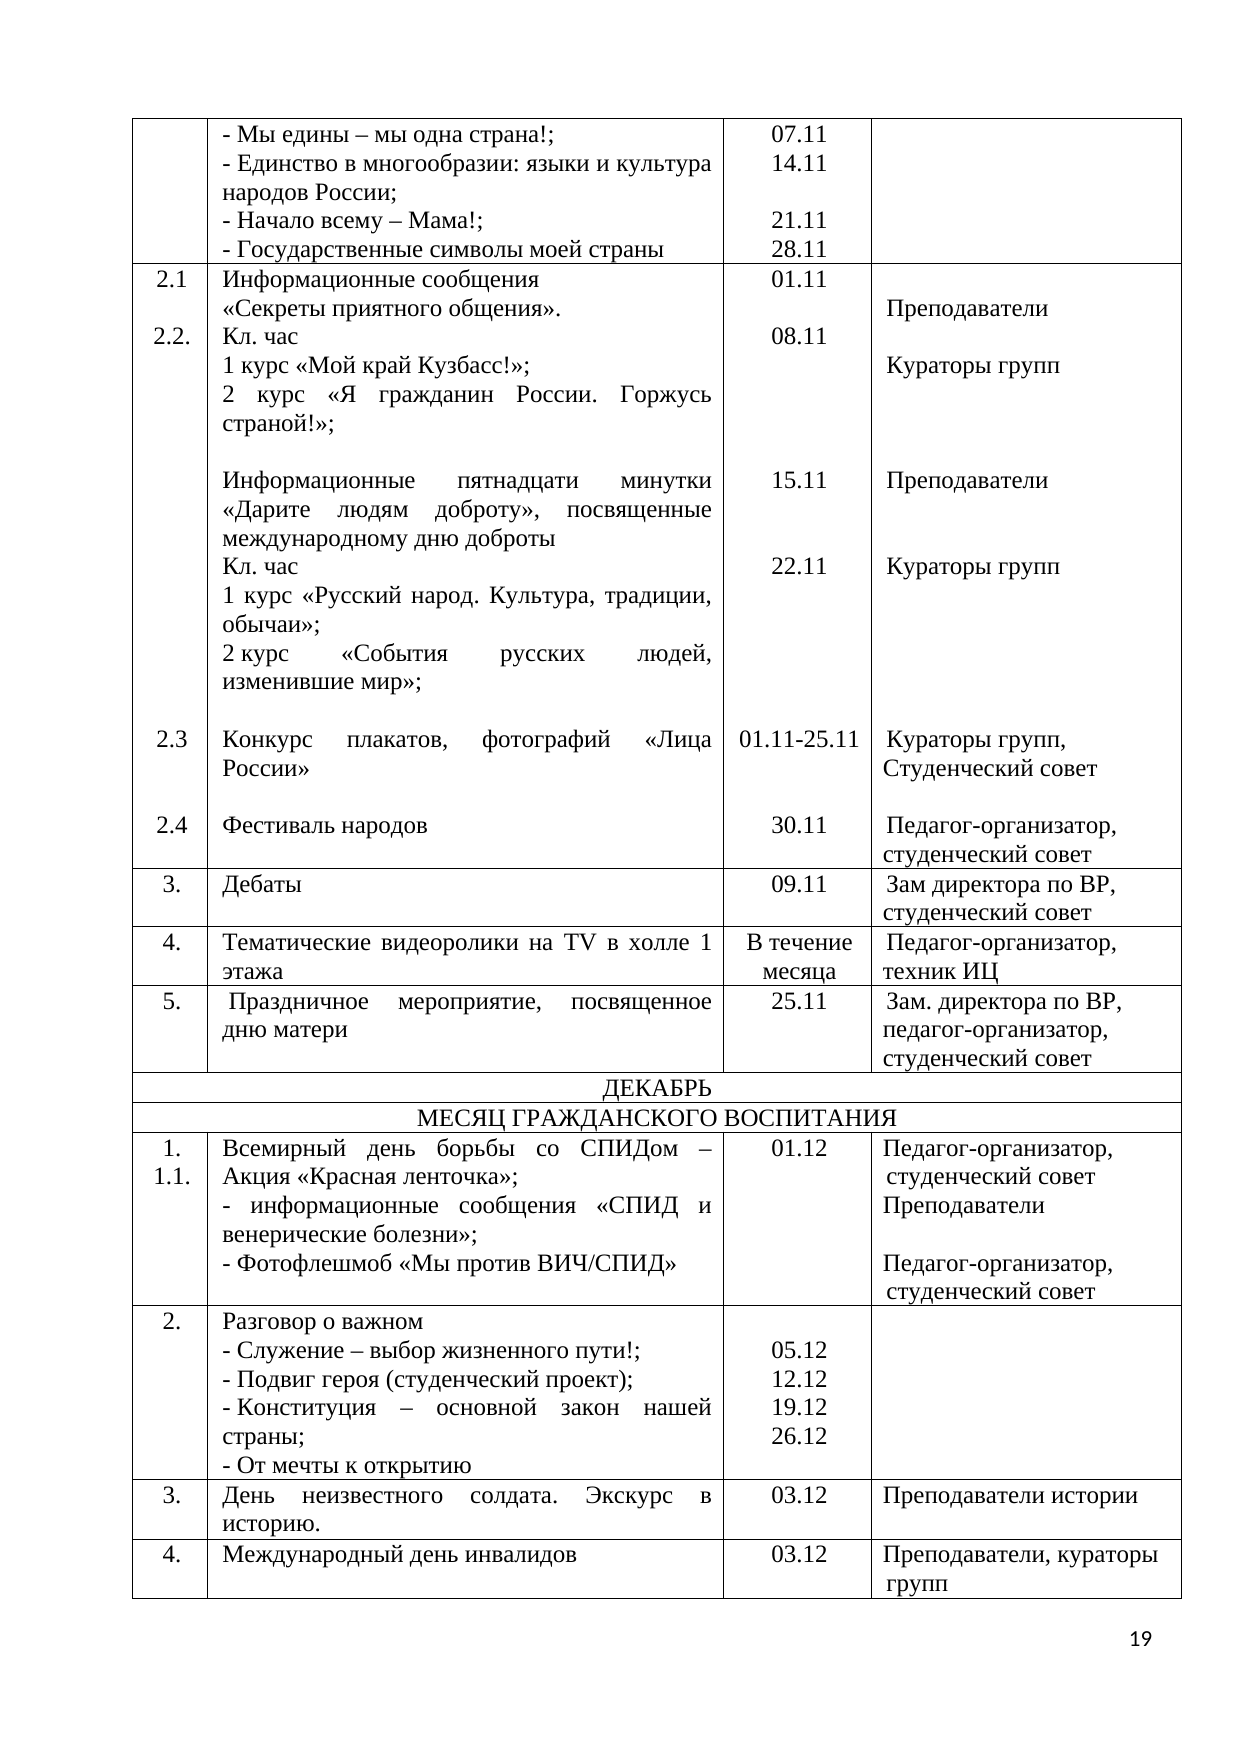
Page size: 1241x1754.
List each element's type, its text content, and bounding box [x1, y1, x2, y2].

table_cell Преподаватели, кураторы групп [872, 1540, 1181, 1598]
table_cell 1. 1.1. [133, 1133, 207, 1305]
table_cell 03.12 [724, 1480, 871, 1538]
table_cell 09.11 [724, 869, 871, 926]
table_cell 4. [133, 927, 207, 985]
table_cell Праздничное мероприятие, посвященное дню матери [208, 986, 723, 1072]
table_cell Педагог-организатор, студенческий совет Преподаватели Педагог-организатор, студенческий совет [872, 1133, 1181, 1305]
table_cell 01.11 08.11 15.11 22.11 01.11-25.11 30.11 [724, 264, 871, 868]
table_cell 01.12 [724, 1133, 871, 1305]
table_cell 5. [133, 986, 207, 1072]
table_cell Преподаватели истории [872, 1480, 1181, 1538]
table_cell 2. [133, 1306, 207, 1479]
table_cell Тематические видеоролики на TV в холле 1 этажа [208, 927, 723, 985]
table_cell 1. [133, 119, 207, 263]
table_cell Зам директора по ВР, студенческий совет [872, 869, 1181, 926]
table_cell 3. [133, 1480, 207, 1538]
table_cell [208, 119, 723, 263]
table_cell 03.12 [724, 1540, 871, 1598]
table_cell День неизвестного солдата. Экскурс в историю. [208, 1480, 723, 1538]
table_cell Педагог-организатор, техник ИЦ [872, 927, 1181, 985]
table_cell Разговор о важном - Служение – выбор жизненного пути!; - Подвиг героя (студенческий проект); - Конституция – основной закон нашей страны; - От мечты к открытию [208, 1306, 723, 1479]
table_cell Международный день инвалидов [208, 1540, 723, 1598]
table_cell 3. [133, 869, 207, 926]
table_cell МЕСЯЦ ГРАЖДАНСКОГО ВОСПИТАНИЯ [133, 1103, 1181, 1132]
table_cell 4. [133, 1540, 207, 1598]
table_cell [724, 119, 871, 263]
table_cell ДЕКАБРЬ [133, 1073, 1181, 1102]
table_cell Зам. директора по ВР, педагог-организатор, студенческий совет [872, 986, 1181, 1072]
table_cell Всемирный день борьбы со СПИДом – Акция «Красная ленточка»; - информационные сообщения «СПИД и венерические болезни»; - Фотофлешмоб «Мы против ВИЧ/СПИД» [208, 1133, 723, 1305]
table_cell [872, 119, 1181, 263]
table_cell 2.1 2.2. 2.3 2.4 [133, 264, 207, 868]
table_cell В течение месяца [724, 927, 871, 985]
table_cell Дебаты [208, 869, 723, 926]
table_cell 25.11 [724, 986, 871, 1072]
table_cell Информационные сообщения «Секреты приятного общения». Кл. час 1 курс «Мой край Кузбасс!»; 2 курс «Я гражданин России. Горжусь страной!»; Информационные пятнадцати минутки «Дарите людям доброту», посвященные международному дню доброты Кл. час 1 курс «Русский народ. Культура, традиции, обычаи»; 2 курс «События русских людей, изменившие мир»; Конкурс плакатов, фотографий «Лица России» Фестиваль народов [208, 264, 723, 868]
table_cell Преподаватели Кураторы групп Преподаватели Кураторы групп Кураторы групп, Студенческий совет Педагог-организатор, студенческий совет [872, 264, 1181, 868]
table_cell 05.12 12.12 19.12 26.12 [724, 1306, 871, 1479]
table_cell [872, 1306, 1181, 1479]
